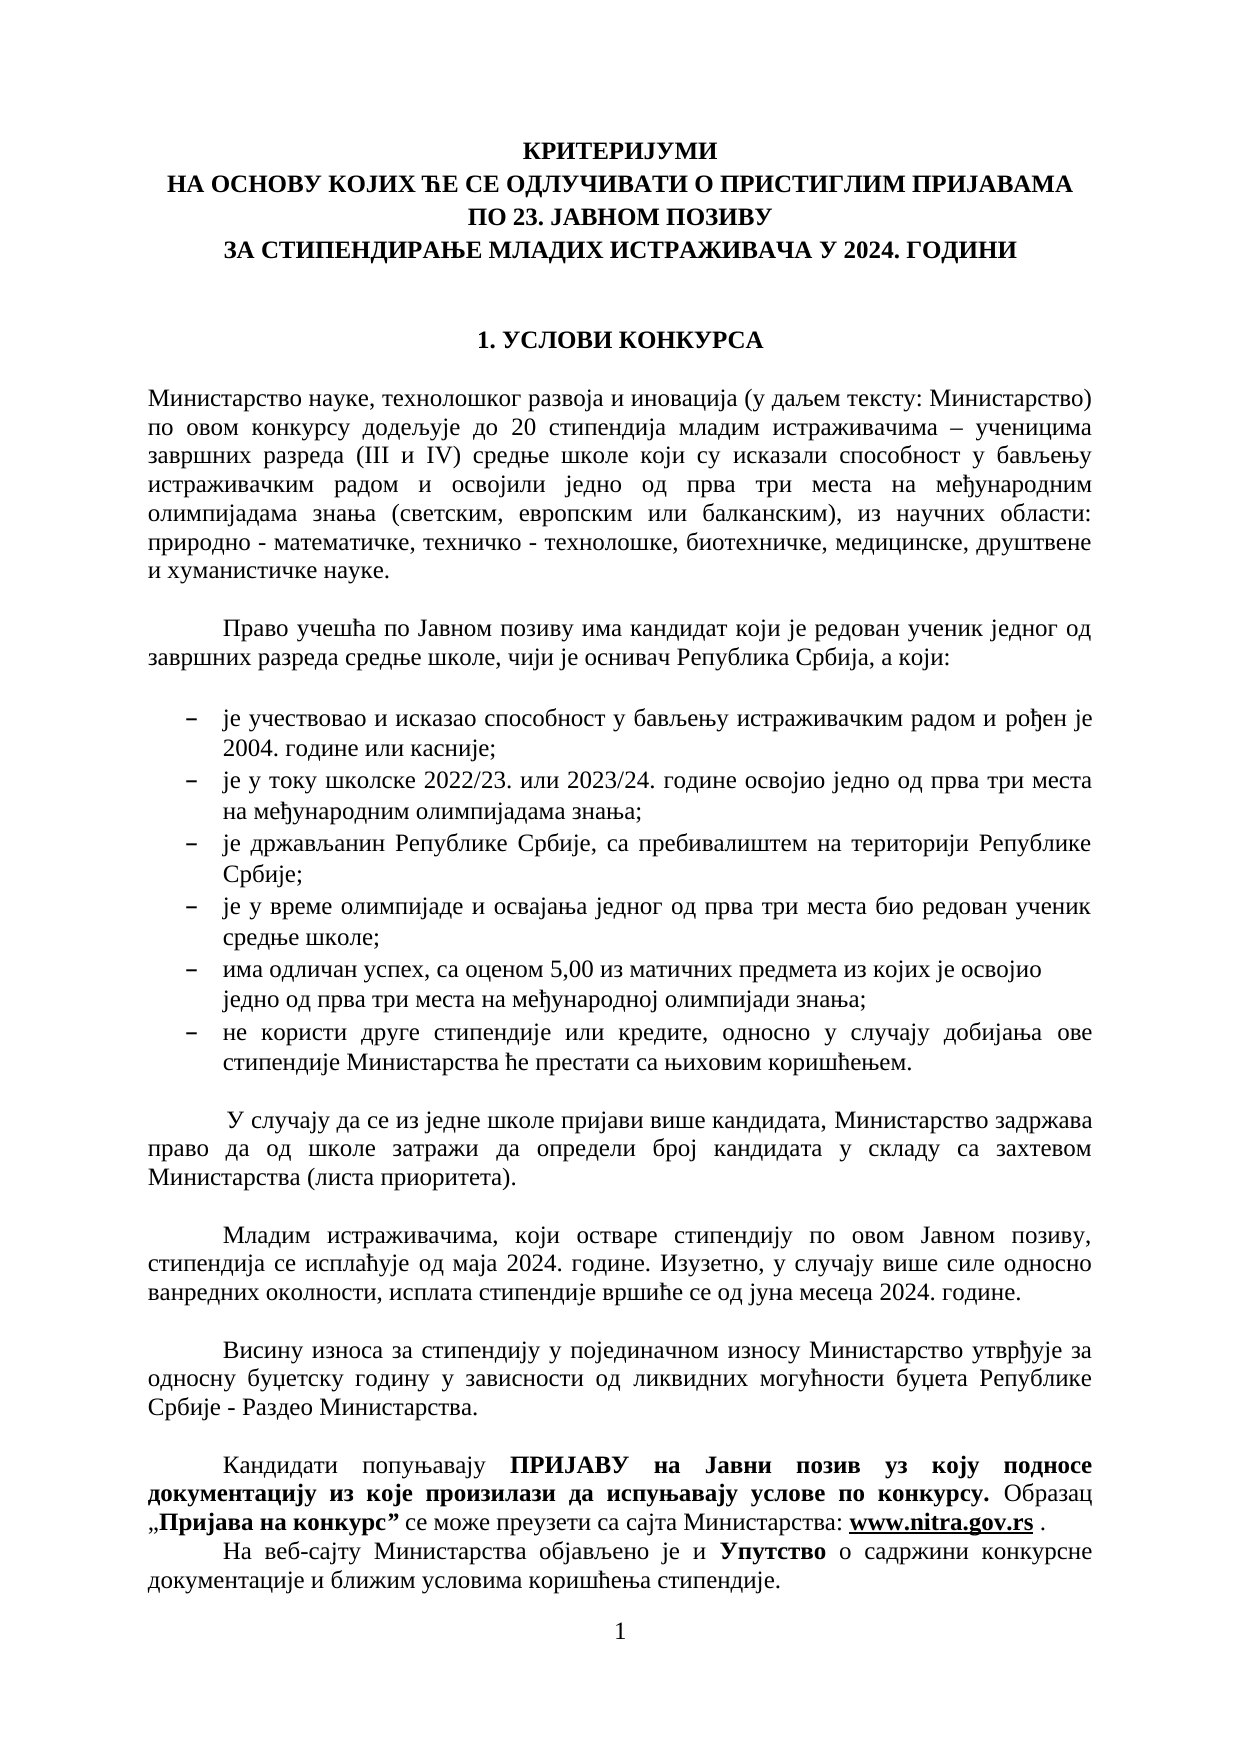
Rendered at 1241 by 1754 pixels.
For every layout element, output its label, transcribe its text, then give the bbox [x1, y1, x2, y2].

text КРИТЕРИЈУМИ [148, 136, 1092, 164]
list је у време олимпијаде и освајања једног од прва три места био редован ученик средње школе; [185, 888, 1092, 950]
text Право учешћа по Јавном позиву има кандидат који је редован ученик једног од завршних разреда средње школе, чији је оснивач Република Србија, а који: [148, 613, 1092, 670]
text Кандидати попуњавају ПРИЈАВУ на Јавни позив уз коју подносе документацију из које произилази да испуњавају услове по конкурсу. Образац „Пријава на конкурс” се може преузети са сајта Министарства: www.nitra.gov.rs . [148, 1450, 1092, 1536]
text Министарство науке, технолошког развоја и иновација (у даљем тексту: Министарство) по овом конкурсу додељује до 20 стипендија младим истраживачима – ученицима завршних разреда (III и IV) средње школе који су исказали способност у бављењу истраживачким радом и освојили једно од прва три места на међународним олимпијадама знања (светским, европским или балканским), из научних области: природно - математичке, техничко - технолошке, биотехничке, медицинске, друштвенe и хуманистичке науке. [148, 383, 1092, 584]
list је у току школске 2022/23. или 2023/24. године освојио једно од прва три места на међународним олимпијадама знања; [185, 762, 1092, 825]
text Висину износа за стипендију у појединачном износу Министарство утврђује за односну буџетску годину у зависности од ликвидних могућности буџета Републике Србије - Раздео Министарства. [148, 1335, 1092, 1421]
list има одличан успех, са оценом 5,00 из матичних предмета из којих је освојио [185, 950, 1092, 984]
text Младим истраживачима, који остваре стипендију по овом Јавном позиву, стипендија се исплаћује од маја 2024. године. Изузетно, у случају више силе односно ванредних околности, исплата стипендије вршиће се од јуна месеца 2024. године. [148, 1220, 1092, 1306]
list је држављанин Републике Србије, са пребивалиштем на територији Републике Србије; [185, 825, 1092, 888]
list једно од прва три места на међународној олимпијади знања; [223, 984, 1092, 1013]
list је учествовао и исказао способност у бављењу истраживачким радом и рођен је 2004. године или касније; [185, 699, 1092, 762]
text 1. УСЛОВИ КОНКУРСА [148, 325, 1092, 354]
text ЗА СТИПЕНДИРАЊЕ МЛАДИХ ИСТРАЖИВАЧА У 2024. ГОДИНИ [148, 235, 1092, 264]
list У случају да се из једне школе пријави више кандидата, Министарство задржава право да од школе затражи да определи број кандидата у складу са захтевом Министарства (листа приоритета). [148, 1105, 1092, 1191]
text На веб-сајту Министарства објављено је и Упутство о садржини конкурсне документације и ближим условима коришћења стипендије. [148, 1536, 1092, 1593]
text НА ОСНОВУ КОЈИХ ЋЕ СЕ ОДЛУЧИВАТИ О ПРИСТИГЛИМ ПРИЈАВАМА ПО 23. ЈАВНОМ ПОЗИВУ [148, 169, 1092, 231]
list не користи друге стипендије или кредите, односно у случају добијања ове стипендије Министарства ће престати са њиховим коришћењем. [185, 1013, 1092, 1076]
